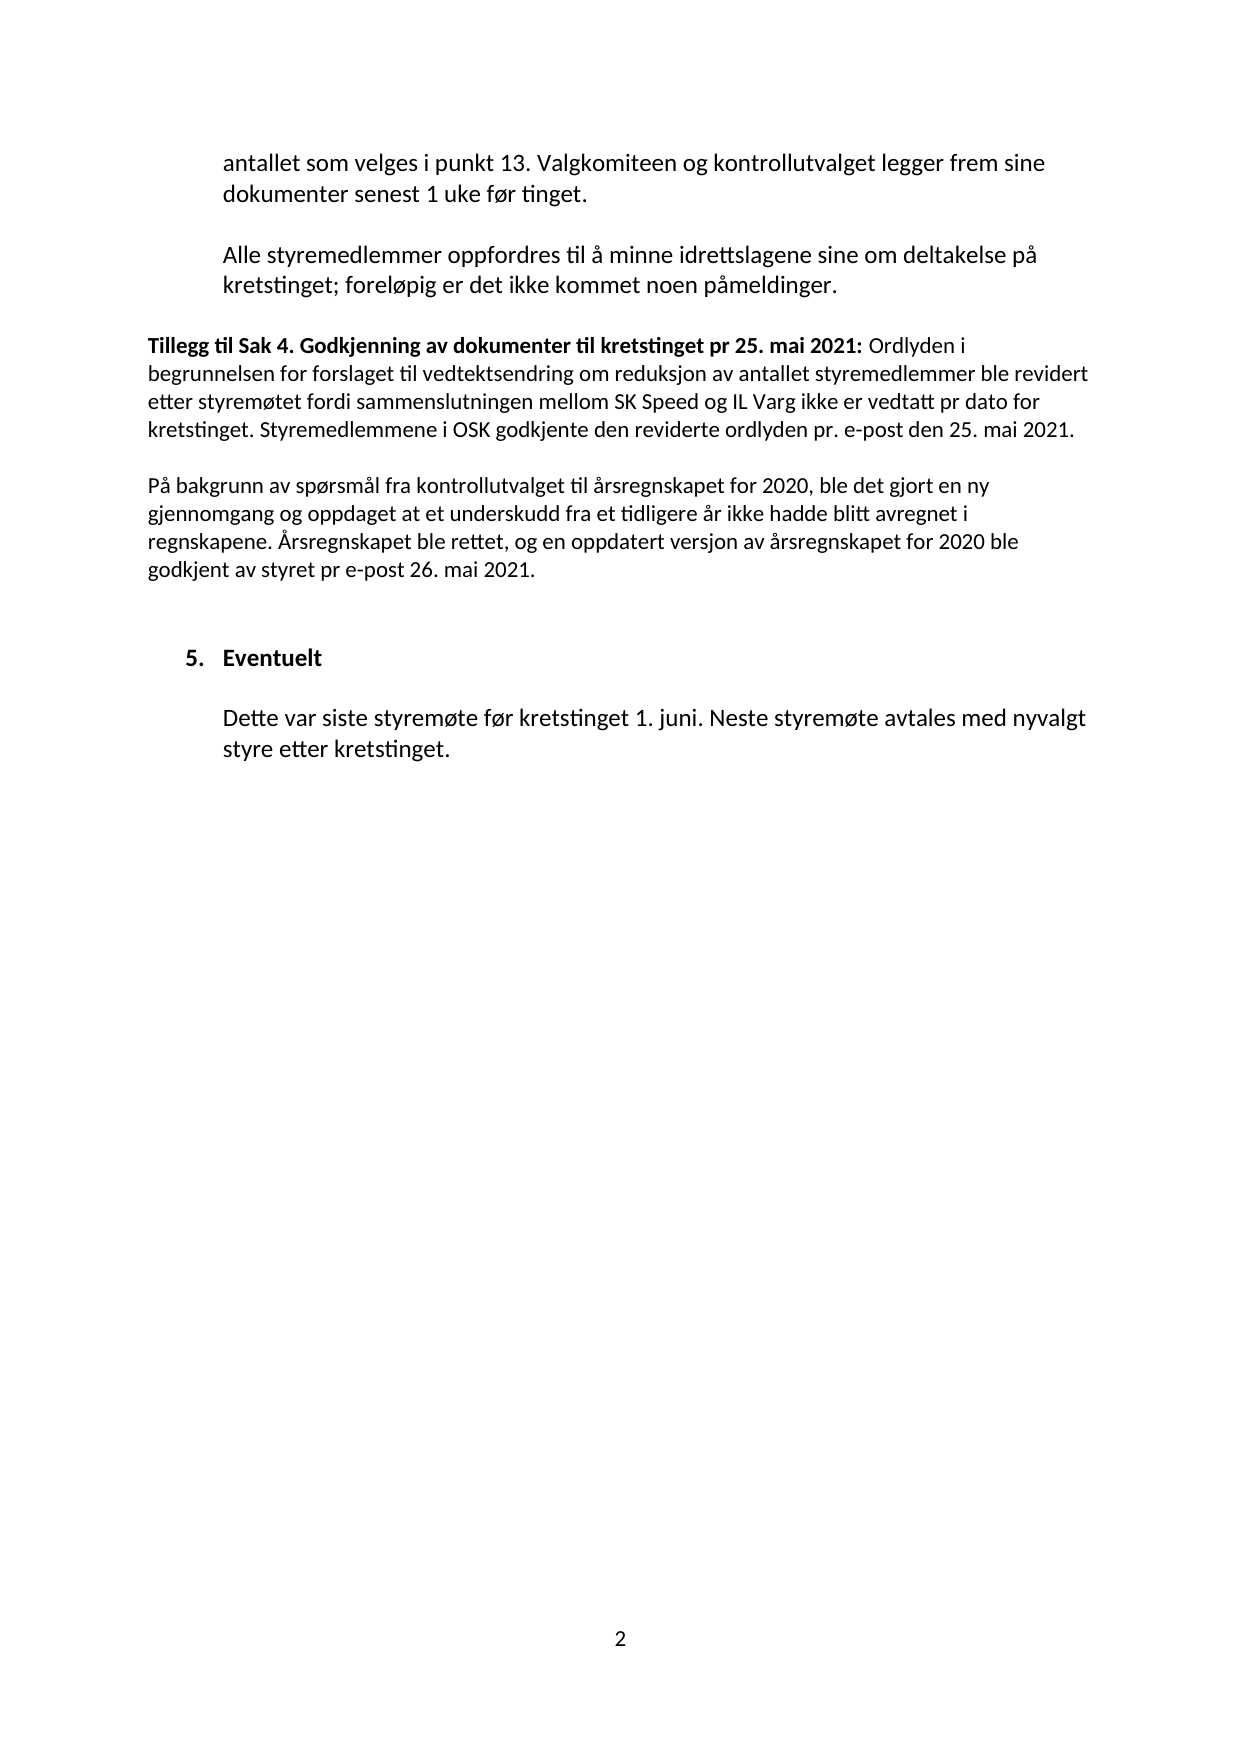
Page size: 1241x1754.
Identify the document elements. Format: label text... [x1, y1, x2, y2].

text Dette var siste styremøte før kretstinget 1. juni. Neste styremøte avtales med nyvalgt styre etter kretstinget. [223, 702, 1093, 763]
list Alle styremedlemmer oppfordres til å minne idrettslagene sine om deltakelse på kretstinget; foreløpig er det ikke kommet noen påmeldinger. [223, 239, 1093, 300]
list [223, 148, 1093, 209]
text Tillegg til Sak 4. Godkjenning av dokumenter til kretstinget pr 25. mai 2021: Ordlyden i begrunnelsen for forslaget til vedtektsendring om reduksjon av antallet styremedlemmer ble revidert etter styremøtet fordi sammenslutningen mellom SK Speed og IL Varg ikke er vedtatt pr dato for kretstinget. Styremedlemmene i OSK godkjente den reviderte ordlyden pr. e-post den 25. mai 2021. [148, 331, 1093, 443]
list Eventuelt [185, 643, 1093, 673]
text På bakgrunn av spørsmål fra kontrollutvalget til årsregnskapet for 2020, ble det gjort en ny gjennomgang og oppdaget at et underskudd fra et tidligere år ikke hadde blitt avregnet i regnskapene. Årsregnskapet ble rettet, og en oppdatert versjon av årsregnskapet for 2020 ble godkjent av styret pr e-post 26. mai 2021. [148, 471, 1093, 583]
